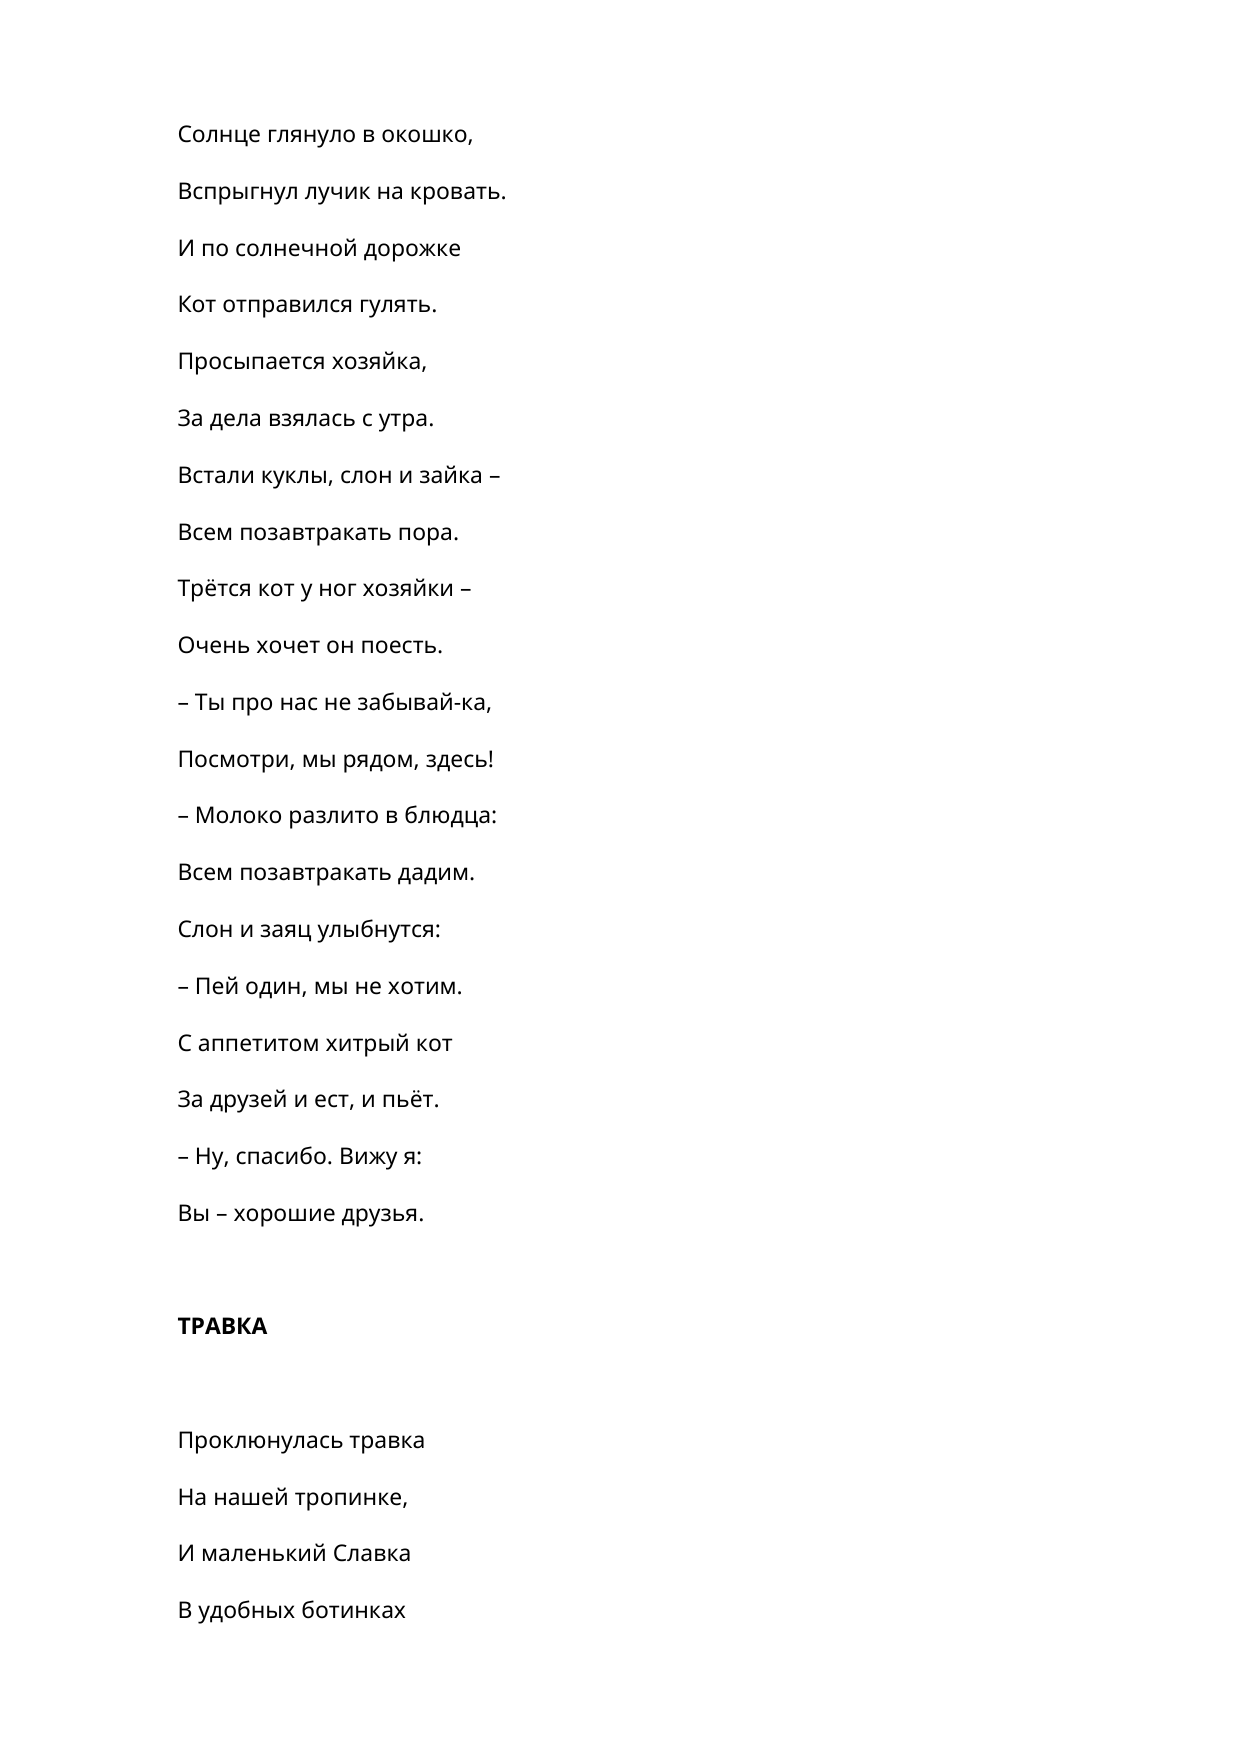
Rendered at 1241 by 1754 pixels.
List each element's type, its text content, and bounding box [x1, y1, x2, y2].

text Трётся кот у ног хозяйки – [177, 572, 1152, 603]
text Встали куклы, слон и зайка – [177, 459, 1152, 490]
text – Ты про нас не забывай-ка, [177, 686, 1152, 717]
text Вы – хорошие друзья. [177, 1197, 1152, 1228]
text В удобных ботинках [177, 1594, 1152, 1625]
text И по солнечной дорожке [177, 232, 1152, 263]
text Солнце глянуло в окошко, [177, 118, 1152, 149]
text Слон и заяц улыбнутся: [177, 913, 1152, 944]
text ТРАВКА [177, 1310, 1152, 1342]
text Посмотри, мы рядом, здесь! [177, 743, 1152, 774]
text С аппетитом хитрый кот [177, 1026, 1152, 1058]
text – Ну, спасибо. Вижу я: [177, 1140, 1152, 1171]
text И маленький Славка [177, 1537, 1152, 1569]
text Всем позавтракать пора. [177, 516, 1152, 547]
text Кот отправился гулять. [177, 288, 1152, 320]
text За друзей и ест, и пьёт. [177, 1083, 1152, 1114]
text За дела взялась с утра. [177, 402, 1152, 433]
text – Молоко разлито в блюдца: [177, 799, 1152, 831]
text Вспрыгнул лучик на кровать. [177, 175, 1152, 206]
text Всем позавтракать дадим. [177, 856, 1152, 887]
text Очень хочет он поесть. [177, 629, 1152, 660]
text Просыпается хозяйка, [177, 345, 1152, 376]
text Проклюнулась травка [177, 1424, 1152, 1455]
text – Пей один, мы не хотим. [177, 970, 1152, 1001]
text На нашей тропинке, [177, 1481, 1152, 1512]
